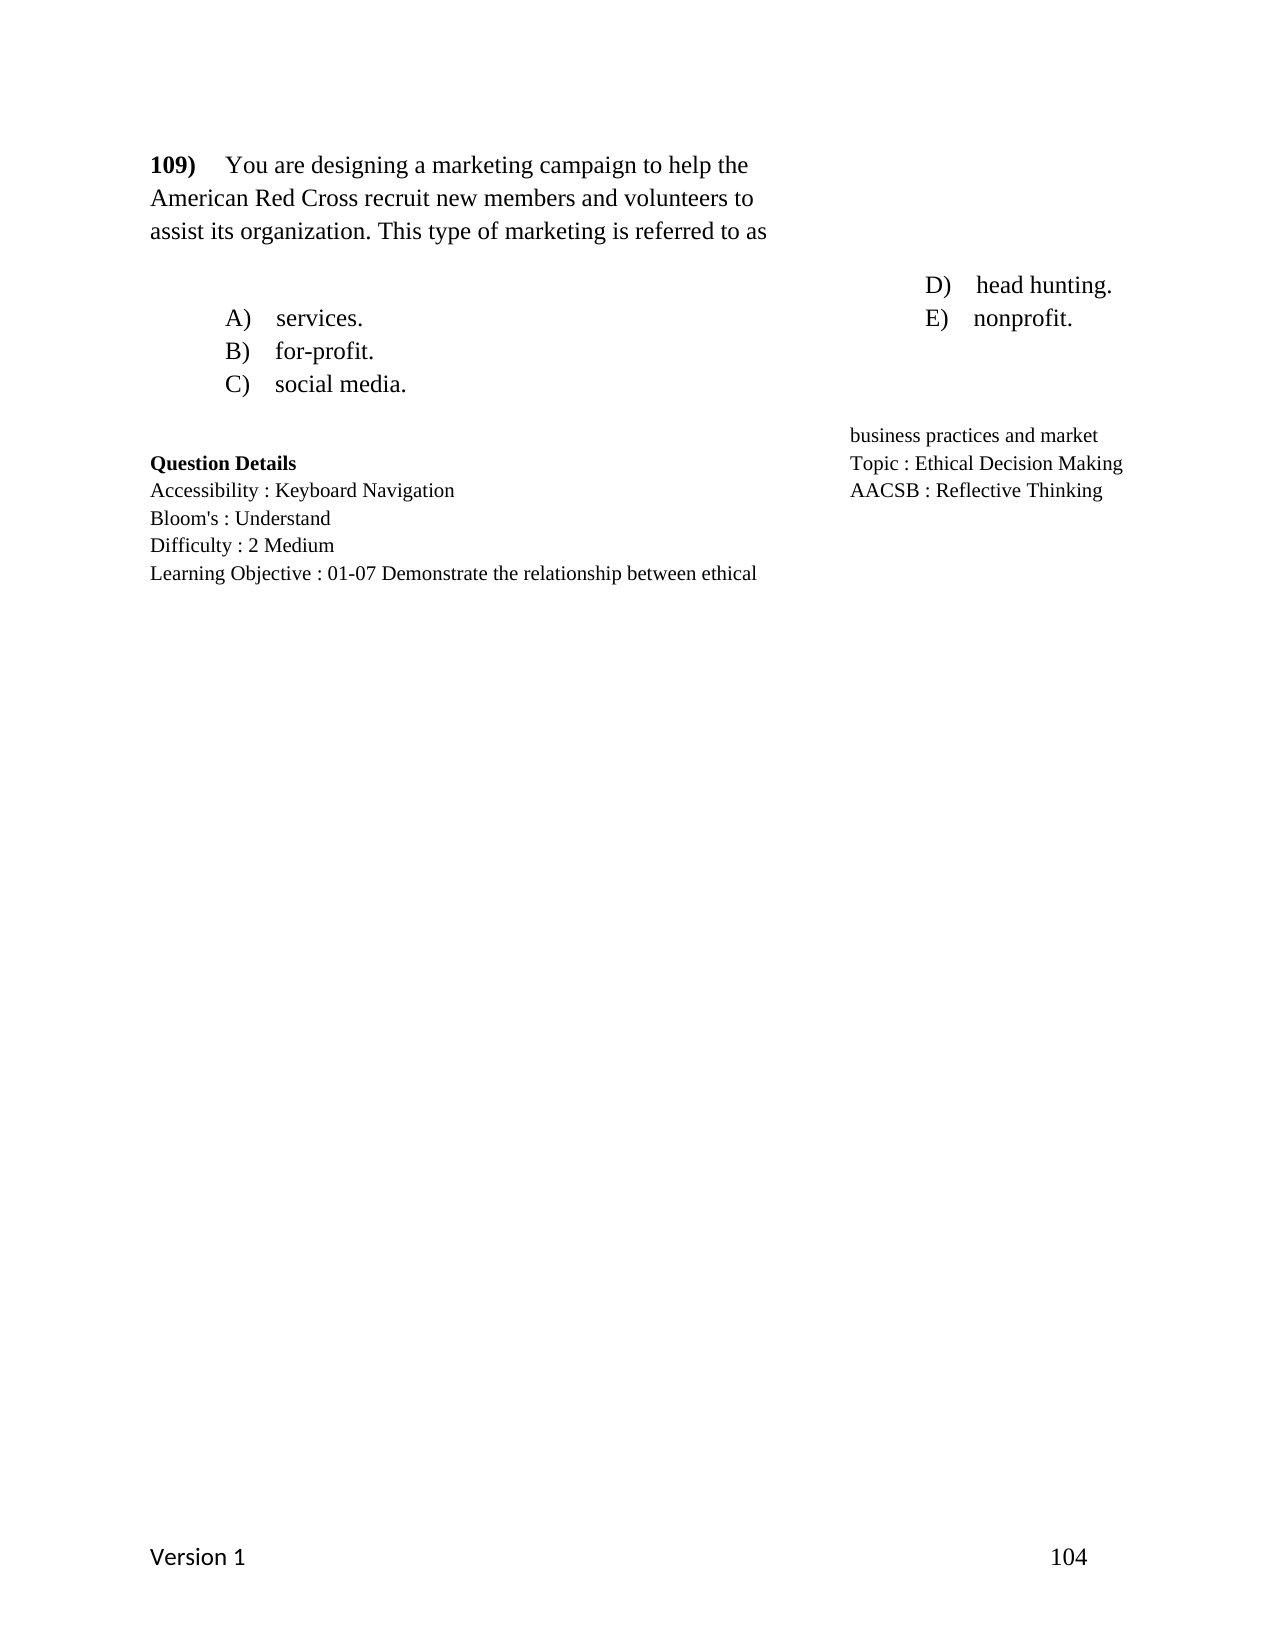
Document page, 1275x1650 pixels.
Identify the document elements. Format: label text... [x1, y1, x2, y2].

text Question Details Accessibility : Keyboard Navigation Bloom's : Understand Difficulty : 2 Medium Learning Objective : 01-07 Demonstrate the relationship between ethical business practices and market Topic : Ethical Decision Making AACSB : Reflective Thinking [150, 423, 775, 585]
text Question Details Accessibility : Keyboard Navigation Bloom's : Understand Difficulty : 2 Medium Learning Objective : 01-07 Demonstrate the relationship between ethical business practices and market Topic : Ethical Decision Making AACSB : Reflective Thinking [850, 423, 1125, 502]
text A) services. B) for-profit. C) social media. D) head hunting. E) nonprofit. [850, 270, 1125, 365]
text A) services. B) for-profit. C) social media. D) head hunting. E) nonprofit. [150, 270, 775, 398]
text 109) You are designing a marketing campaign to help the American Red Cross recruit new members and volunteers to assist its organization. This type of marketing is referred to as [150, 150, 775, 245]
